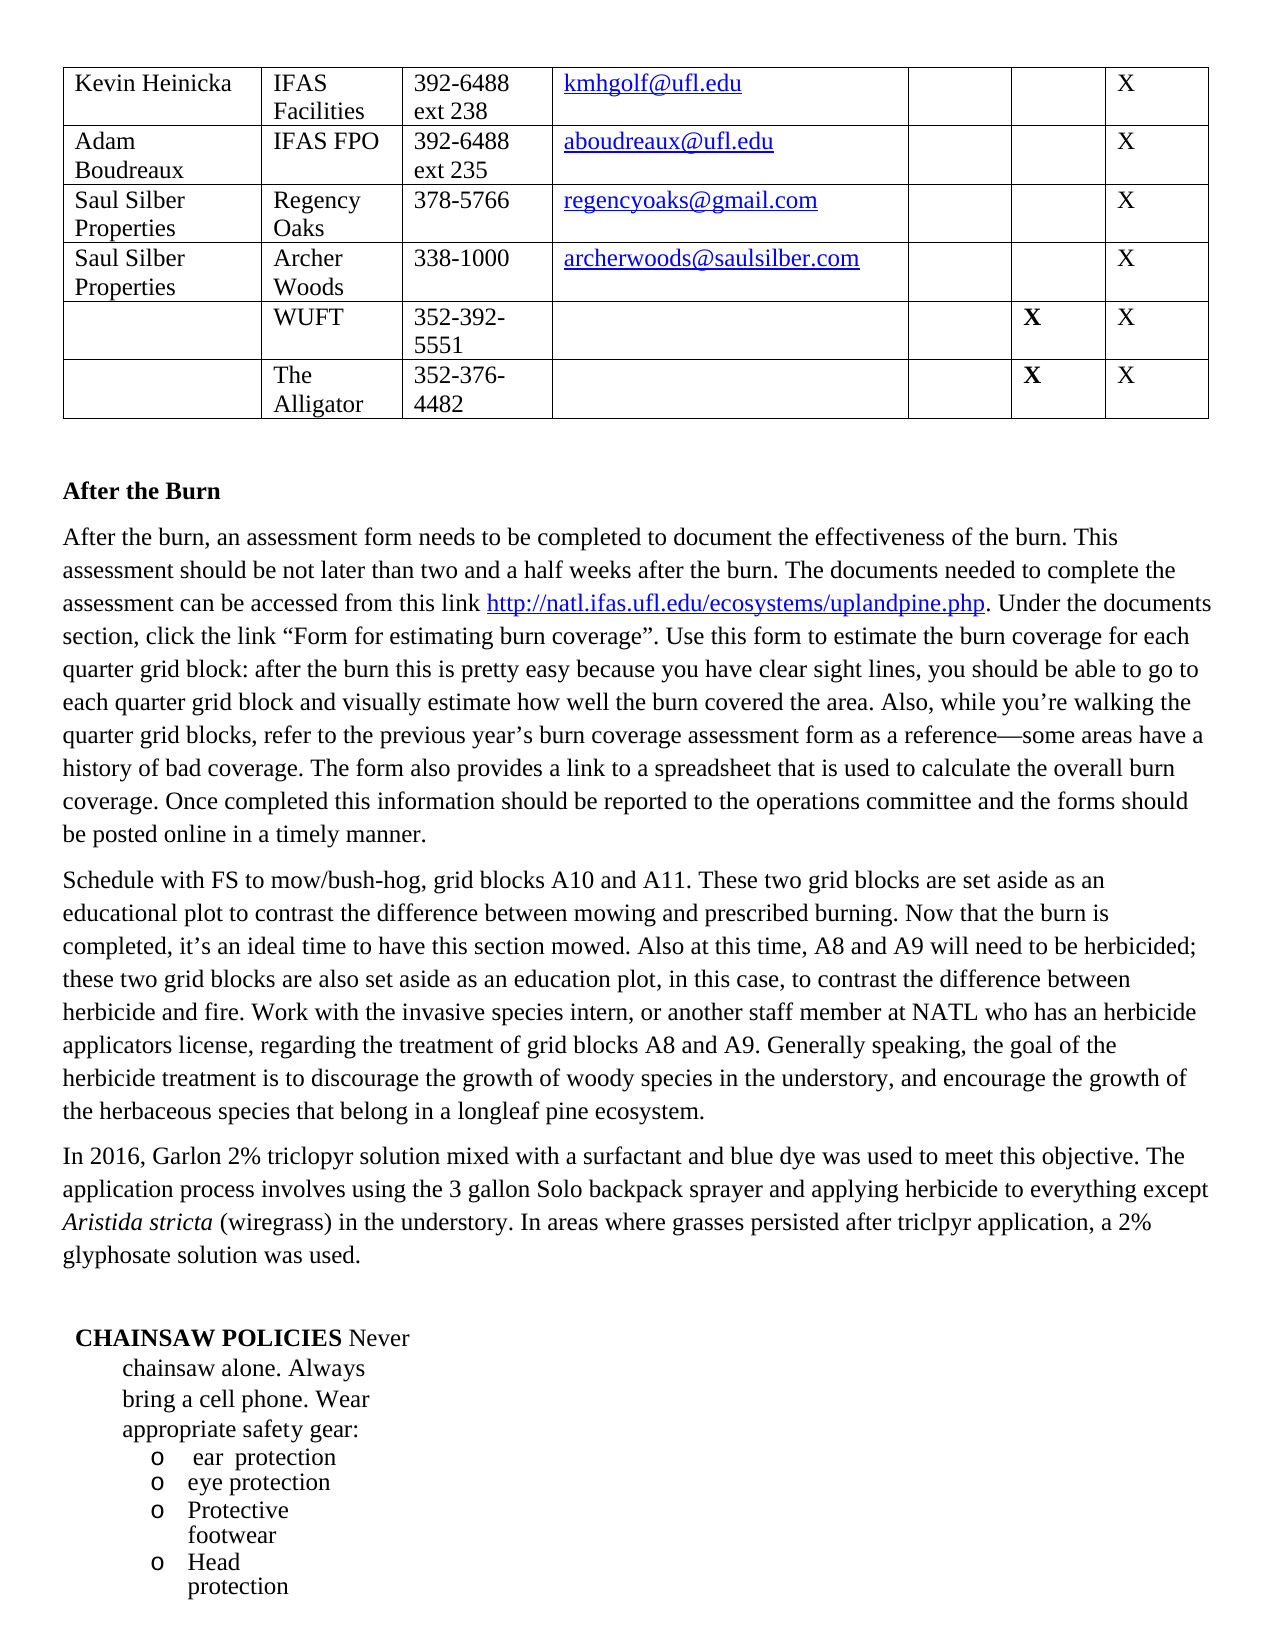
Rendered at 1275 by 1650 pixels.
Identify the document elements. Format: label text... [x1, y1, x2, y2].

table_cell [909, 360, 1011, 418]
table_cell [909, 243, 1011, 301]
table_cell [1012, 126, 1105, 184]
table_cell 338-1000 [403, 243, 552, 301]
table_cell 378-5766 [403, 185, 552, 242]
table_cell [553, 360, 908, 418]
table_cell WUFT [262, 302, 402, 359]
table_cell regencyoaks@gmail.com [553, 185, 908, 242]
table_cell X [1106, 68, 1208, 125]
table_cell Archer Woods [262, 243, 402, 301]
table_cell IFAS Facilities [262, 68, 402, 125]
table_cell 392-6488 ext 238 [403, 68, 552, 125]
list Protective footwear [150, 1498, 336, 1549]
table_cell [64, 302, 261, 359]
table_cell X [1012, 302, 1105, 359]
table_cell X [1106, 185, 1208, 242]
table_cell X [1106, 360, 1208, 418]
table_cell [64, 360, 261, 418]
table_cell 352-376-4482 [403, 360, 552, 418]
text After the burn, an assessment form needs to be completed to document the effectiveness of the burn. This assessment should be not later than two and a half weeks after the burn. The documents needed to complete the assessment can be accessed from this link http://natl.ifas.ufl.edu/ecosystems/uplandpine.php. Under the documents section, click the link “Form for estimating burn coverage”. Use this form to estimate the burn coverage for each quarter grid block: after the burn this is pretty easy because you have clear sight lines, you should be able to go to each quarter grid block and visually estimate how well the burn covered the area. Also, while you’re walking the quarter grid blocks, refer to the previous year’s burn coverage assessment form as a reference—some areas have a history of bad coverage. The form also provides a link to a spreadsheet that is used to calculate the overall burn coverage. Once completed this information should be reported to the operations committee and the forms should be posted online in a timely manner. [62, 522, 1214, 848]
table_cell Adam Boudreaux [64, 126, 261, 184]
table_cell kmhgolf@ufl.edu [553, 68, 908, 125]
table_cell [553, 302, 908, 359]
table_cell [909, 126, 1011, 184]
table_cell The Alligator [262, 360, 402, 418]
text Schedule with FS to mow/bush-hog, grid blocks A10 and A11. These two grid blocks are set aside as an educational plot to contrast the difference between mowing and prescribed burning. Now that the burn is completed, it’s an ideal time to have this section mowed. Also at this time, A8 and A9 will need to be herbicided; these two grid blocks are also set aside as an education plot, in this case, to contrast the difference between herbicide and fire. Work with the invasive species intern, or another staff member at NATL who has an herbicide applicators license, regarding the treatment of grid blocks A8 and A9. Generally speaking, the goal of the herbicide treatment is to discourage the growth of woody species in the understory, and encourage the growth of the herbaceous species that belong in a longleaf pine ecosystem. [62, 865, 1214, 1124]
table_cell 392-6488 ext 235 [403, 126, 552, 184]
table_cell X [1106, 302, 1208, 359]
list Head protection [150, 1549, 336, 1600]
table_cell [909, 185, 1011, 242]
table_cell [909, 302, 1011, 359]
table_cell Saul Silber Properties [64, 243, 261, 301]
table_cell X [1012, 360, 1105, 418]
table_cell [1012, 243, 1105, 301]
table_cell Saul Silber Properties [64, 185, 261, 242]
table_cell [1012, 185, 1105, 242]
table_cell X [1106, 126, 1208, 184]
table_cell archerwoods@saulsilber.com [553, 243, 908, 301]
text After the Burn [62, 476, 1214, 505]
table_cell [909, 68, 1011, 125]
table_cell Kevin Heinicka [64, 68, 261, 125]
text CHAINSAW POLICIES Never chainsaw alone. Always bring a cell phone. Wear appropriate safety gear: [75, 1323, 424, 1442]
table_cell aboudreaux@ufl.edu [553, 126, 908, 184]
text In 2016, Garlon 2% triclopyr solution mixed with a surfactant and blue dye was used to meet this objective. The application process involves using the 3 gallon Solo backpack sprayer and applying herbicide to everything except Aristida stricta (wiregrass) in the understory. In areas where grasses persisted after triclpyr application, a 2% glyphosate solution was used. [62, 1141, 1214, 1269]
text o ear protection o eye protection [150, 1444, 336, 1497]
table_cell [1012, 68, 1105, 125]
table_cell Regency Oaks [262, 185, 402, 242]
table_cell X [1106, 243, 1208, 301]
table_cell IFAS FPO [262, 126, 402, 184]
table_cell 352-392-5551 [403, 302, 552, 359]
